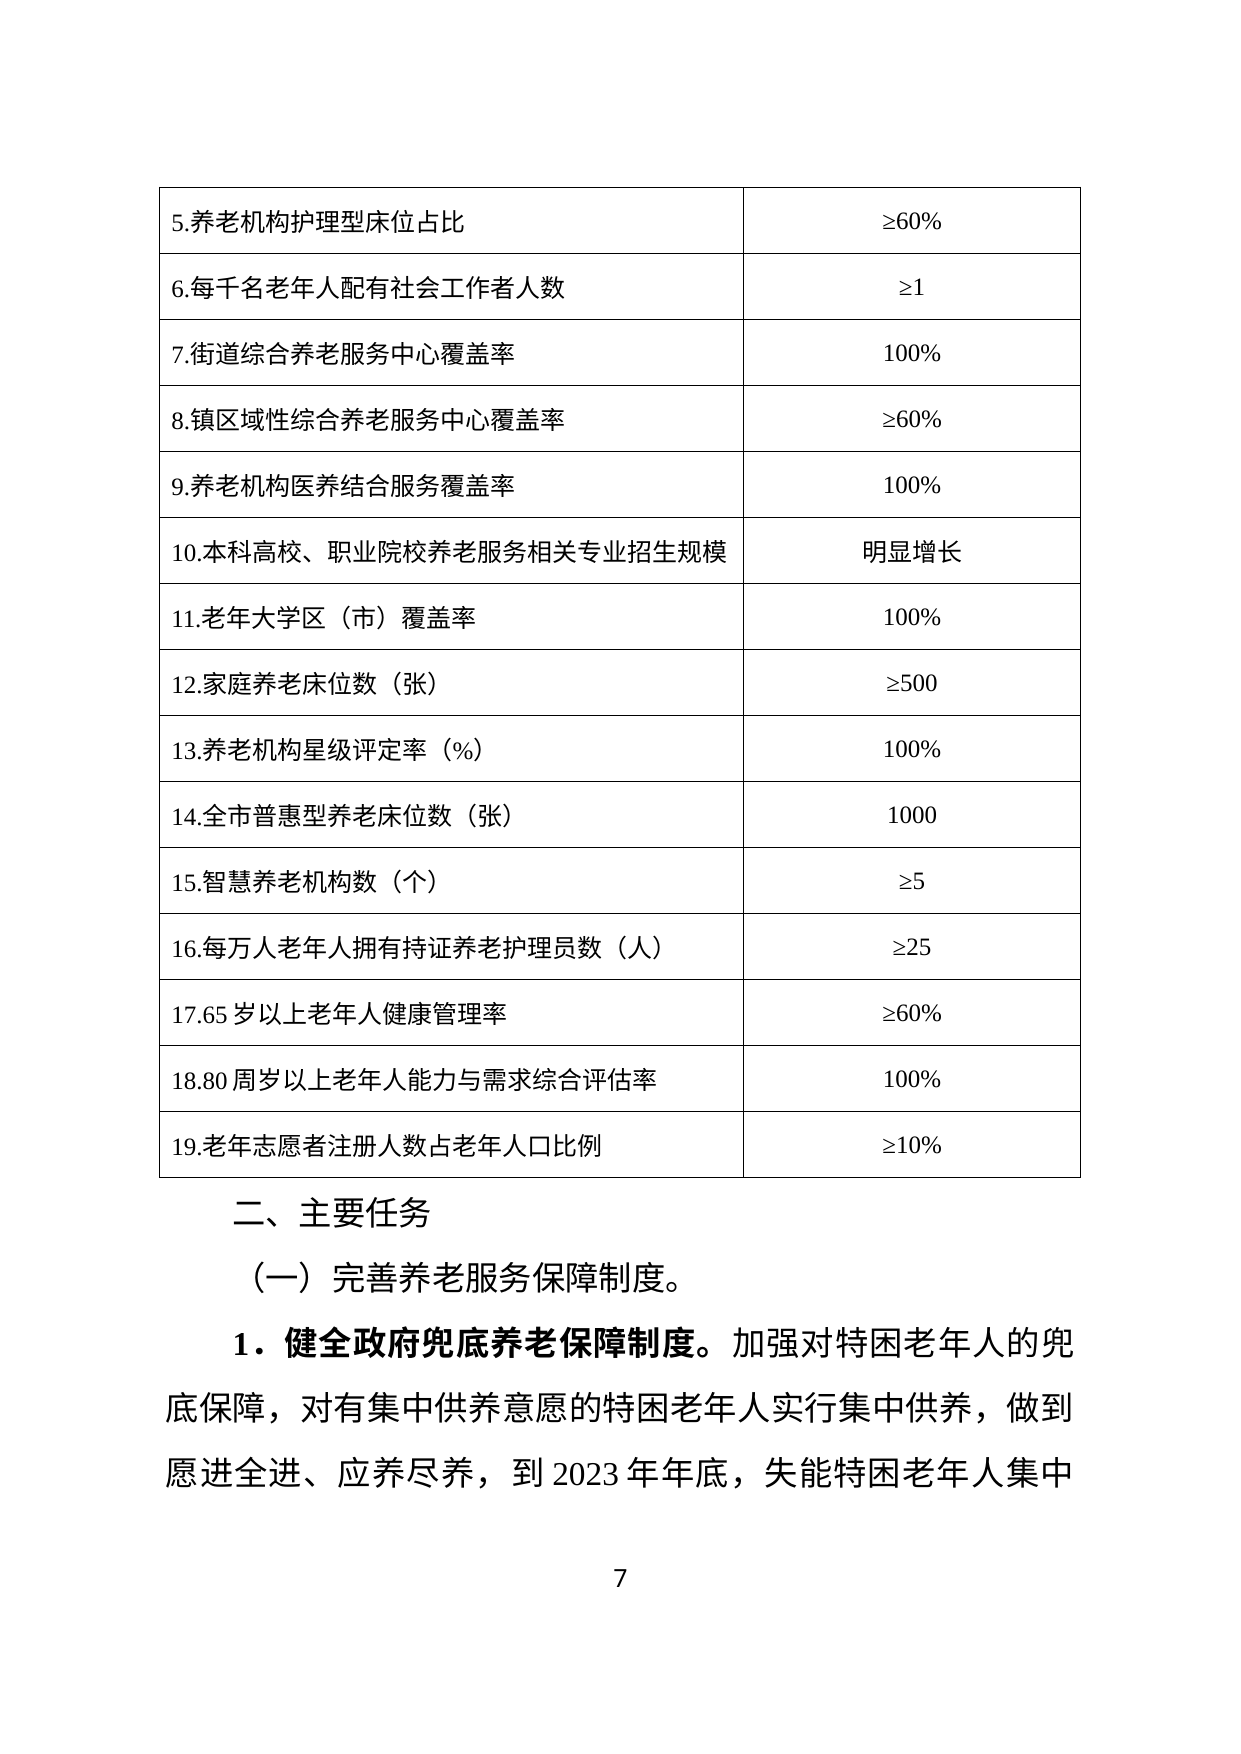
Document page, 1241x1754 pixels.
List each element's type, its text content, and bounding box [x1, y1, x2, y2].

table_cell 11.老年大学区（市）覆盖率 [160, 584, 743, 649]
table_cell 100% [744, 1046, 1080, 1111]
table_cell 100% [744, 716, 1080, 781]
table_cell ≥60% [744, 980, 1080, 1045]
table_cell 17.65岁以上老年人健康管理率 [160, 980, 743, 1045]
table_cell ≥10% [744, 1112, 1080, 1177]
table_cell 12.家庭养老床位数（张） [160, 650, 743, 715]
table_cell 16.每万人老年人拥有持证养老护理员数（人） [160, 914, 743, 979]
table_cell 100% [744, 320, 1080, 385]
table_cell ≥25 [744, 914, 1080, 979]
table_cell 15.智慧养老机构数（个） [160, 848, 743, 913]
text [165, 1308, 1075, 1503]
table_cell ≥60% [744, 386, 1080, 451]
table_cell 6.每千名老年人配有社会工作者人数 [160, 254, 743, 319]
table_cell 19.老年志愿者注册人数占老年人口比例 [160, 1112, 743, 1177]
table_cell 14.全市普惠型养老床位数（张） [160, 782, 743, 847]
table_cell ≥500 [744, 650, 1080, 715]
table_cell 10.本科高校、职业院校养老服务相关专业招生规模 [160, 518, 743, 583]
table_cell ≥1 [744, 254, 1080, 319]
table_cell 1000 [744, 782, 1080, 847]
text 二、主要任务 [165, 1178, 1075, 1243]
table_cell 18.80周岁以上老年人能力与需求综合评估率 [160, 1046, 743, 1111]
table_cell ≥5 [744, 848, 1080, 913]
table_cell 13.养老机构星级评定率（%） [160, 716, 743, 781]
table_cell 100% [744, 584, 1080, 649]
table_cell 9.养老机构医养结合服务覆盖率 [160, 452, 743, 517]
table_cell 7.街道综合养老服务中心覆盖率 [160, 320, 743, 385]
table_cell 8.镇区域性综合养老服务中心覆盖率 [160, 386, 743, 451]
table_cell ≥60% [744, 188, 1080, 253]
table_cell 明显增长 [744, 518, 1080, 583]
table_cell 100% [744, 452, 1080, 517]
table_cell 5.养老机构护理型床位占比 [160, 188, 743, 253]
text （一）完善养老服务保障制度。 [165, 1243, 1075, 1308]
